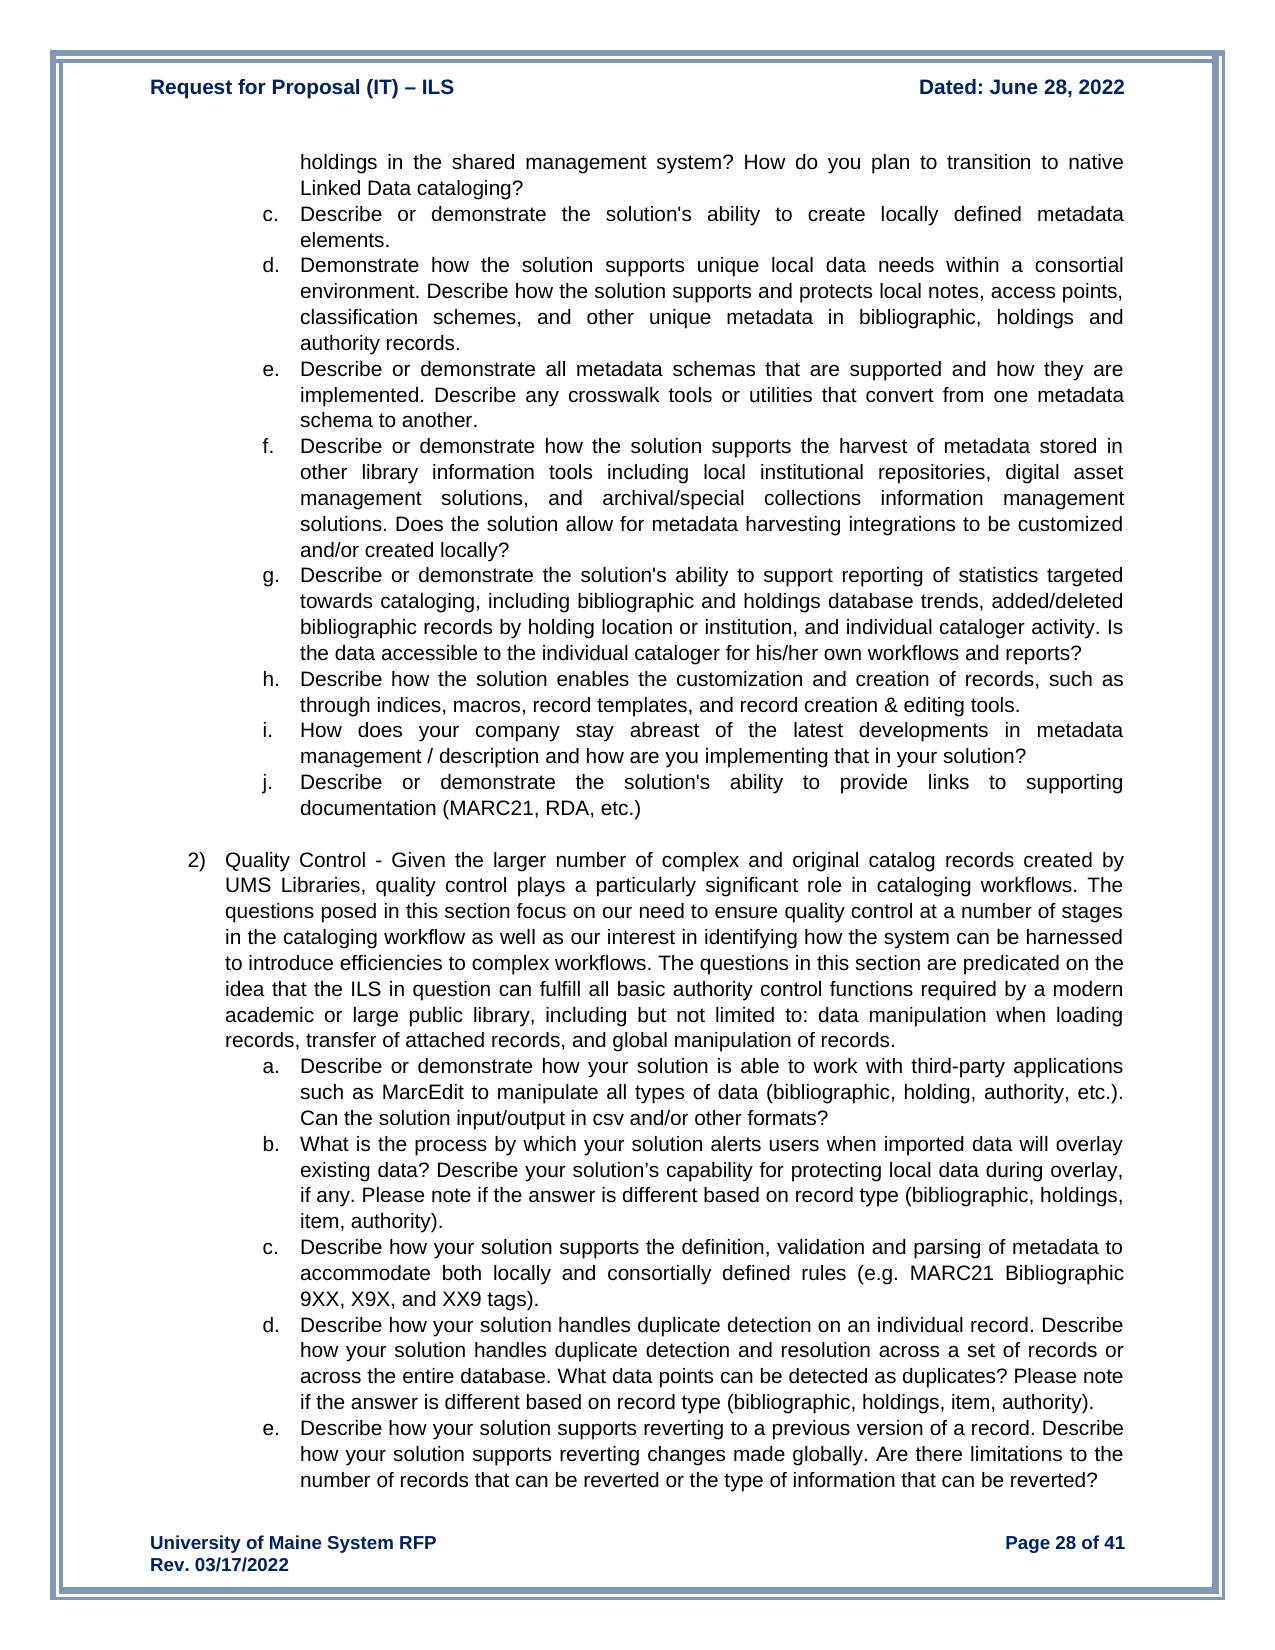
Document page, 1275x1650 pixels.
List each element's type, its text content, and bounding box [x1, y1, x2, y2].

list Describe or demonstrate the solution's ability to create locally defined metadata elements. [262, 202, 1125, 251]
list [262, 150, 1125, 200]
list Describe or demonstrate how the solution supports the harvest of metadata stored in other library information tools including local institutional repositories, digital asset management solutions, and archival/special collections information management solutions. Does the solution allow for metadata harvesting integrations to be customized and/or created locally? [262, 434, 1125, 561]
list Describe or demonstrate the solution's ability to provide links to supporting documentation (MARC21, RDA, etc.) [262, 770, 1125, 820]
list Describe how your solution handles duplicate detection on an individual record. Describe how your solution handles duplicate detection and resolution across a set of records or across the entire database. What data points can be detected as duplicates? Please note if the answer is different based on record type (bibliographic, holdings, item, authority). [262, 1312, 1125, 1414]
list Describe how the solution enables the customization and creation of records, such as through indices, macros, record templates, and record creation & editing tools. [262, 667, 1125, 716]
list Demonstrate how the solution supports unique local data needs within a consortial environment. Describe how the solution supports and protects local notes, access points, classification schemes, and other unique metadata in bibliographic, holdings and authority records. [262, 253, 1125, 355]
list Describe how your solution supports reverting to a previous version of a record. Describe how your solution supports reverting changes made globally. Are there limitations to the number of records that can be reverted or the type of information that can be reverted? [262, 1416, 1125, 1491]
list How does your company stay abreast of the latest developments in metadata management / description and how are you implementing that in your solution? [262, 718, 1125, 768]
list Describe or demonstrate all metadata schemas that are supported and how they are implemented. Describe any crosswalk tools or utilities that convert from one metadata schema to another. [262, 357, 1125, 432]
list Describe or demonstrate the solution's ability to support reporting of statistics targeted towards cataloging, including bibliographic and holdings database trends, added/deleted bibliographic records by holding location or institution, and individual cataloger activity. Is the data accessible to the individual cataloger for his/her own workflows and reports? [262, 563, 1125, 665]
list What is the process by which your solution alerts users when imported data will overlay existing data? Describe your solution’s capability for protecting local data during overlay, if any. Please note if the answer is different based on record type (bibliographic, holdings, item, authority). [262, 1132, 1125, 1233]
list Describe how your solution supports the definition, validation and parsing of metadata to accommodate both locally and consortially defined rules (e.g. MARC21 Bibliographic 9XX, X9X, and XX9 tags). [262, 1235, 1125, 1311]
list Describe or demonstrate how your solution is able to work with third-party applications such as MarcEdit to manipulate all types of data (bibliographic, holding, authority, etc.). Can the solution input/output in csv and/or other formats? [262, 1054, 1125, 1130]
list Quality Control - Given the larger number of complex and original catalog records created by UMS Libraries, quality control plays a particularly significant role in cataloging workflows. The questions posed in this section focus on our need to ensure quality control at a number of stages in the cataloging workflow as well as our interest in identifying how the system can be harnessed to introduce efficiencies to complex workflows. The questions in this section are predicated on the idea that the ILS in question can fulfill all basic authority control functions required by a modern academic or large public library, including but not limited to: data manipulation when loading records, transfer of attached records, and global manipulation of records. [187, 847, 1125, 1052]
